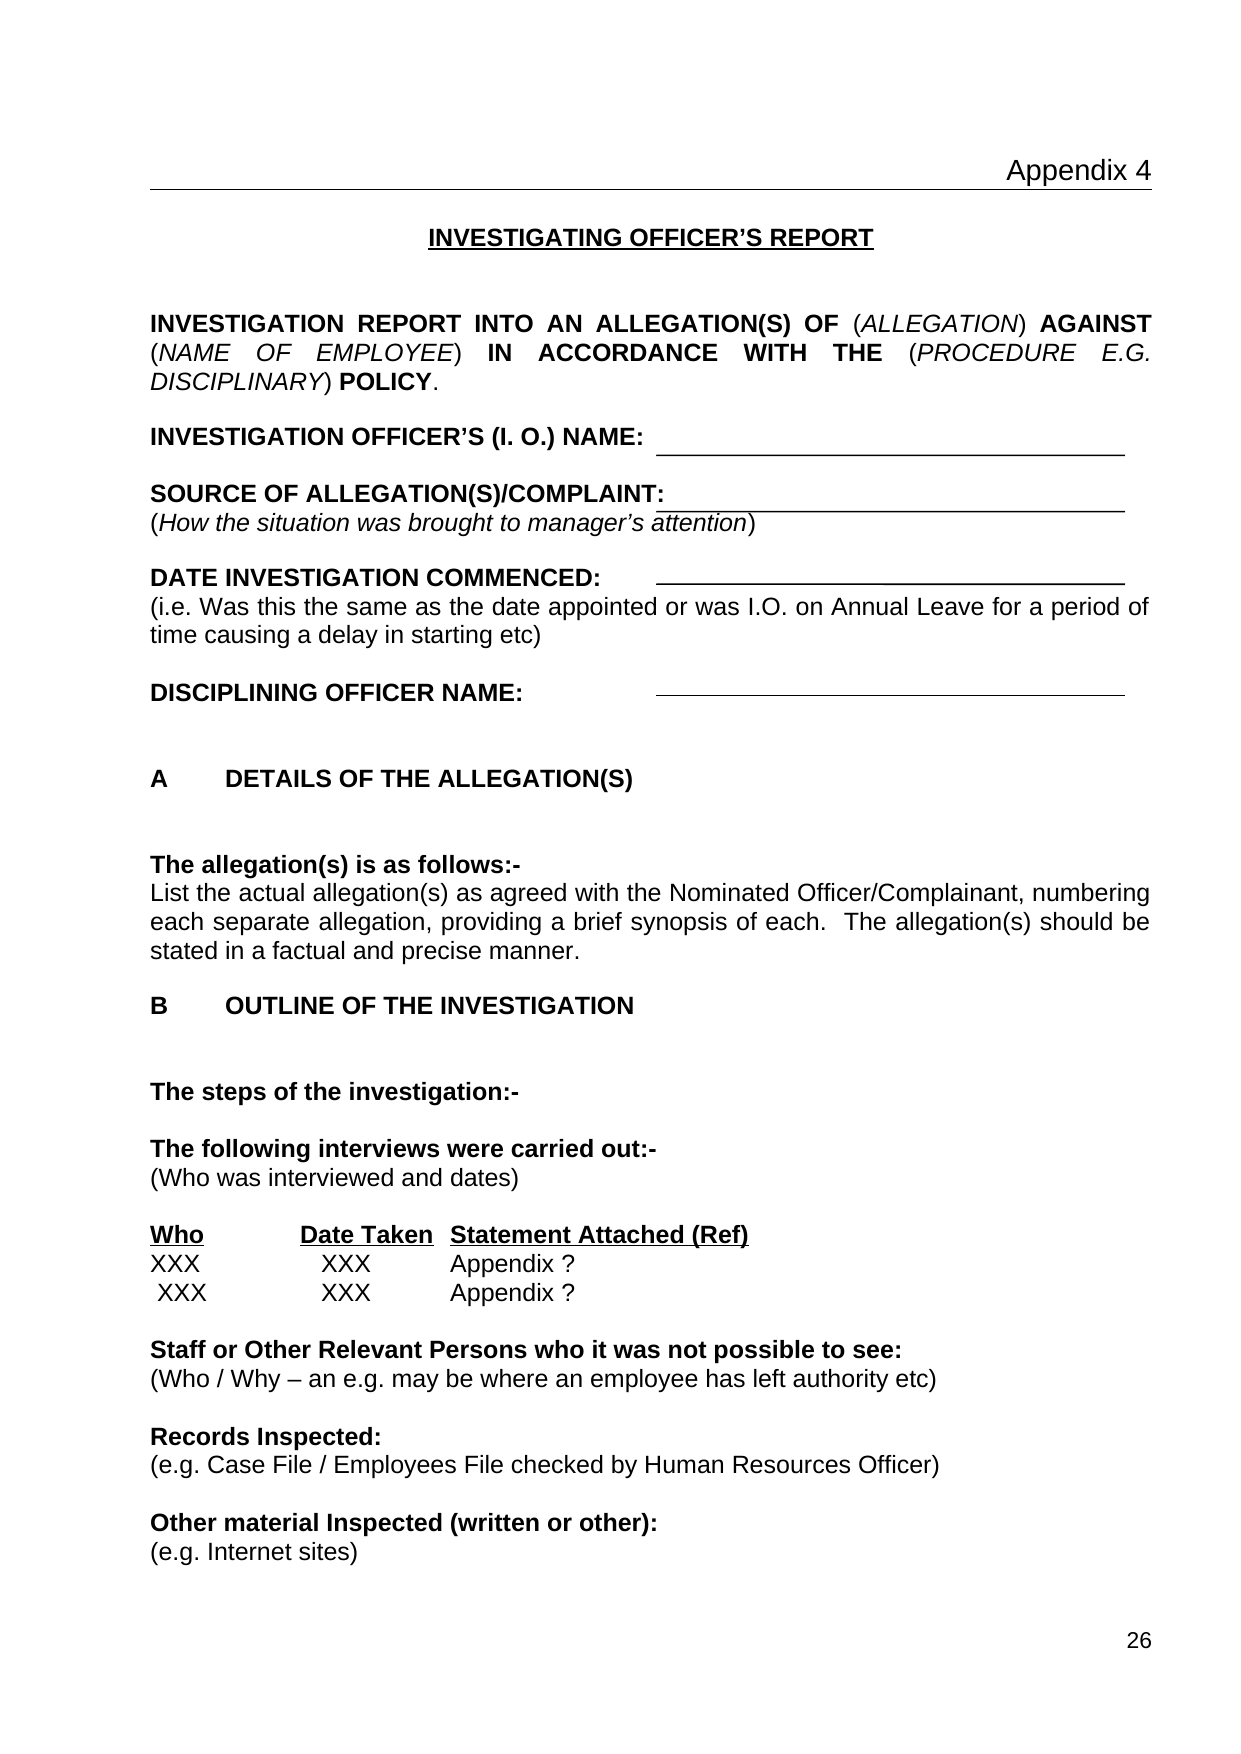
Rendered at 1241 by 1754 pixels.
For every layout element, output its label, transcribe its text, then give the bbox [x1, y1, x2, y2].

text SOURCE OF ALLEGATION(S)/COMPLAINT: [150, 479, 1152, 508]
text Other material Inspected (written or other): [150, 1508, 1152, 1537]
text (Who / Why – an e.g. may be where an employee has left authority etc) [150, 1364, 1152, 1393]
text (e.g. Internet sites) [150, 1537, 1152, 1565]
text The allegation(s) is as follows:- [150, 850, 1152, 878]
text INVESTIGATING OFFICER’S REPORT [150, 223, 1152, 252]
text (e.g. Case File / Employees File checked by Human Resources Officer) [150, 1450, 1152, 1479]
text XXX XXX Appendix ? [150, 1278, 1152, 1307]
text The steps of the investigation:- [150, 1077, 1152, 1105]
text Who Date Taken Statement Attached (Ref) [150, 1220, 1152, 1249]
text XXX XXX Appendix ? [150, 1249, 1152, 1278]
text DATE INVESTIGATION COMMENCED: [150, 563, 1152, 592]
text List the actual allegation(s) as agreed with the Nominated Officer/Complainant, numbering each separate allegation, providing a brief synopsis of each. The allegation(s) should be stated in a factual and precise manner. [150, 878, 1152, 965]
text The following interviews were carried out:- [150, 1134, 1152, 1163]
text (How the situation was brought to manager’s attention) [150, 508, 1152, 537]
text INVESTIGATION OFFICER’S (I. O.) NAME: [150, 422, 1152, 450]
text DISCIPLINING OFFICER NAME: [150, 678, 1152, 707]
text Investigation report into an allegation(s) of (allegation) against (name of employee) in accordance with the (procedure e.g. Disciplinary) POLICY. [150, 309, 1152, 395]
subtitle Appendix 4 [150, 153, 1152, 189]
text A DETAILS OF THE ALLEGATION(S) [150, 764, 1152, 793]
text Staff or Other Relevant Persons who it was not possible to see: [150, 1335, 1152, 1364]
text (Who was interviewed and dates) [150, 1163, 1152, 1192]
text (i.e. Was this the same as the date appointed or was I.O. on Annual Leave for a period of time causing a delay in starting etc) [150, 592, 1152, 649]
text Records Inspected: [150, 1422, 1152, 1450]
text B OUTLINE OF THE INVESTIGATION [150, 991, 1152, 1020]
